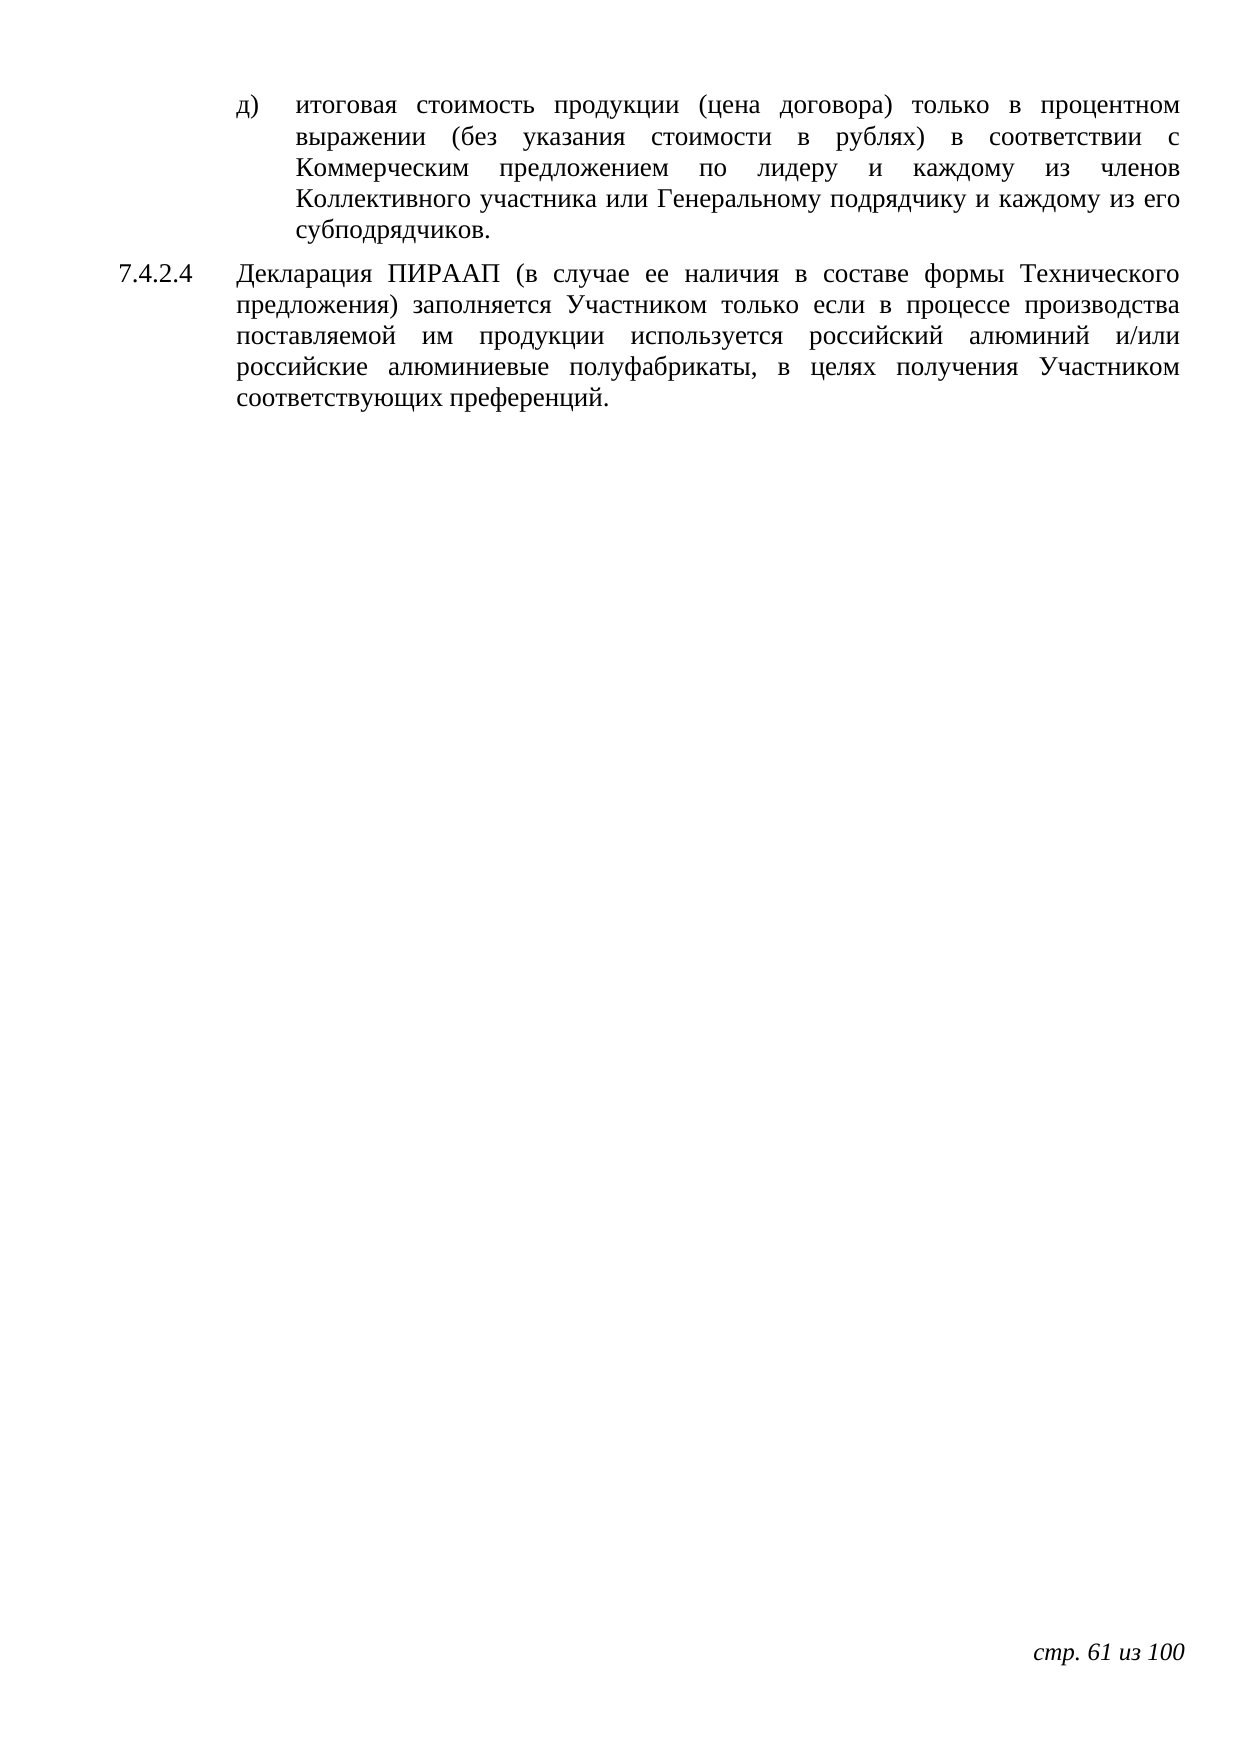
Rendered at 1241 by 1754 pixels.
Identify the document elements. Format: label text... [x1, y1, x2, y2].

text Декларация ПИРААП (в случае ее наличия в составе формы Технического предложения) заполняется Участником только если в процессе производства поставляемой им продукции используется российский алюминий и/или российские алюминиевые полуфабрикаты, в целях получения Участником соответствующих преференций. [118, 257, 1181, 413]
text итоговая стоимость продукции (цена договора) только в процентном выражении (без указания стоимости в рублях) в соответствии с Коммерческим предложением по лидеру и каждому из членов Коллективного участника или Генеральному подрядчику и каждому из его субподрядчиков. [236, 89, 1181, 244]
